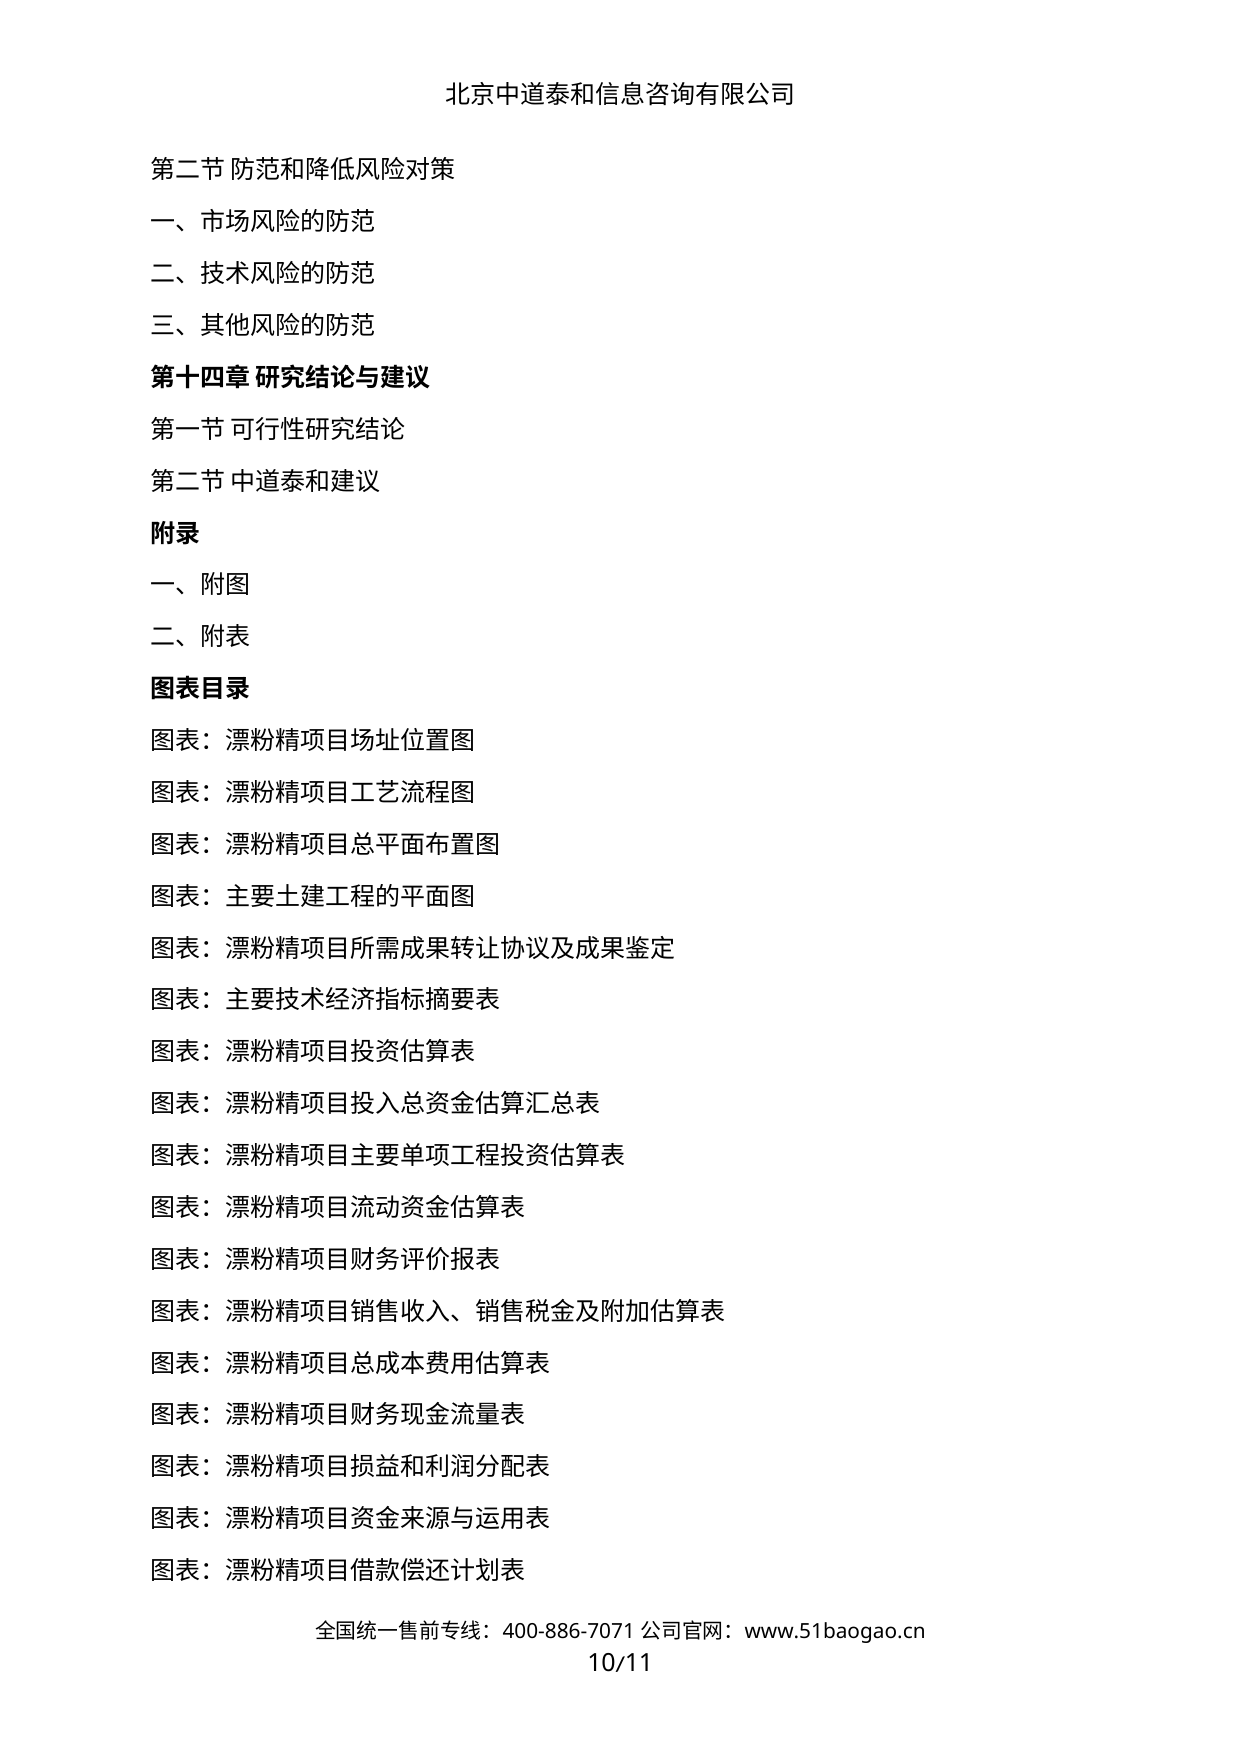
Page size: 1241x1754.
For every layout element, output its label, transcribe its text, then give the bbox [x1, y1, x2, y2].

text 图表：漂粉精项目财务现金流量表 [150, 1395, 1090, 1431]
text 附录 [150, 513, 1090, 549]
text 图表：主要技术经济指标摘要表 [150, 980, 1090, 1016]
text 图表：漂粉精项目销售收入、销售税金及附加估算表 [150, 1291, 1090, 1327]
text 三、其他风险的防范 [150, 306, 1090, 342]
text 图表：漂粉精项目资金来源与运用表 [150, 1499, 1090, 1535]
text 二、技术风险的防范 [150, 254, 1090, 290]
text 图表：漂粉精项目流动资金估算表 [150, 1187, 1090, 1224]
text 图表：漂粉精项目投入总资金估算汇总表 [150, 1084, 1090, 1120]
text 图表：漂粉精项目财务评价报表 [150, 1239, 1090, 1276]
text 图表：漂粉精项目场址位置图 [150, 721, 1090, 757]
text 图表目录 [150, 669, 1090, 705]
text 图表：漂粉精项目所需成果转让协议及成果鉴定 [150, 928, 1090, 964]
text 图表：漂粉精项目投资估算表 [150, 1032, 1090, 1068]
text 图表：漂粉精项目总平面布置图 [150, 824, 1090, 861]
text 图表：漂粉精项目借款偿还计划表 [150, 1551, 1090, 1587]
text 图表：漂粉精项目损益和利润分配表 [150, 1447, 1090, 1483]
text 二、附表 [150, 617, 1090, 653]
text 第十四章 研究结论与建议 [150, 357, 1090, 394]
text 第一节 可行性研究结论 [150, 409, 1090, 446]
text 图表：主要土建工程的平面图 [150, 876, 1090, 912]
text 图表：漂粉精项目主要单项工程投资估算表 [150, 1136, 1090, 1172]
text 第二节 中道泰和建议 [150, 461, 1090, 497]
text 一、市场风险的防范 [150, 202, 1090, 238]
text 一、附图 [150, 565, 1090, 601]
text 图表：漂粉精项目总成本费用估算表 [150, 1343, 1090, 1379]
text 第二节 防范和降低风险对策 [150, 150, 1090, 186]
text 图表：漂粉精项目工艺流程图 [150, 772, 1090, 809]
